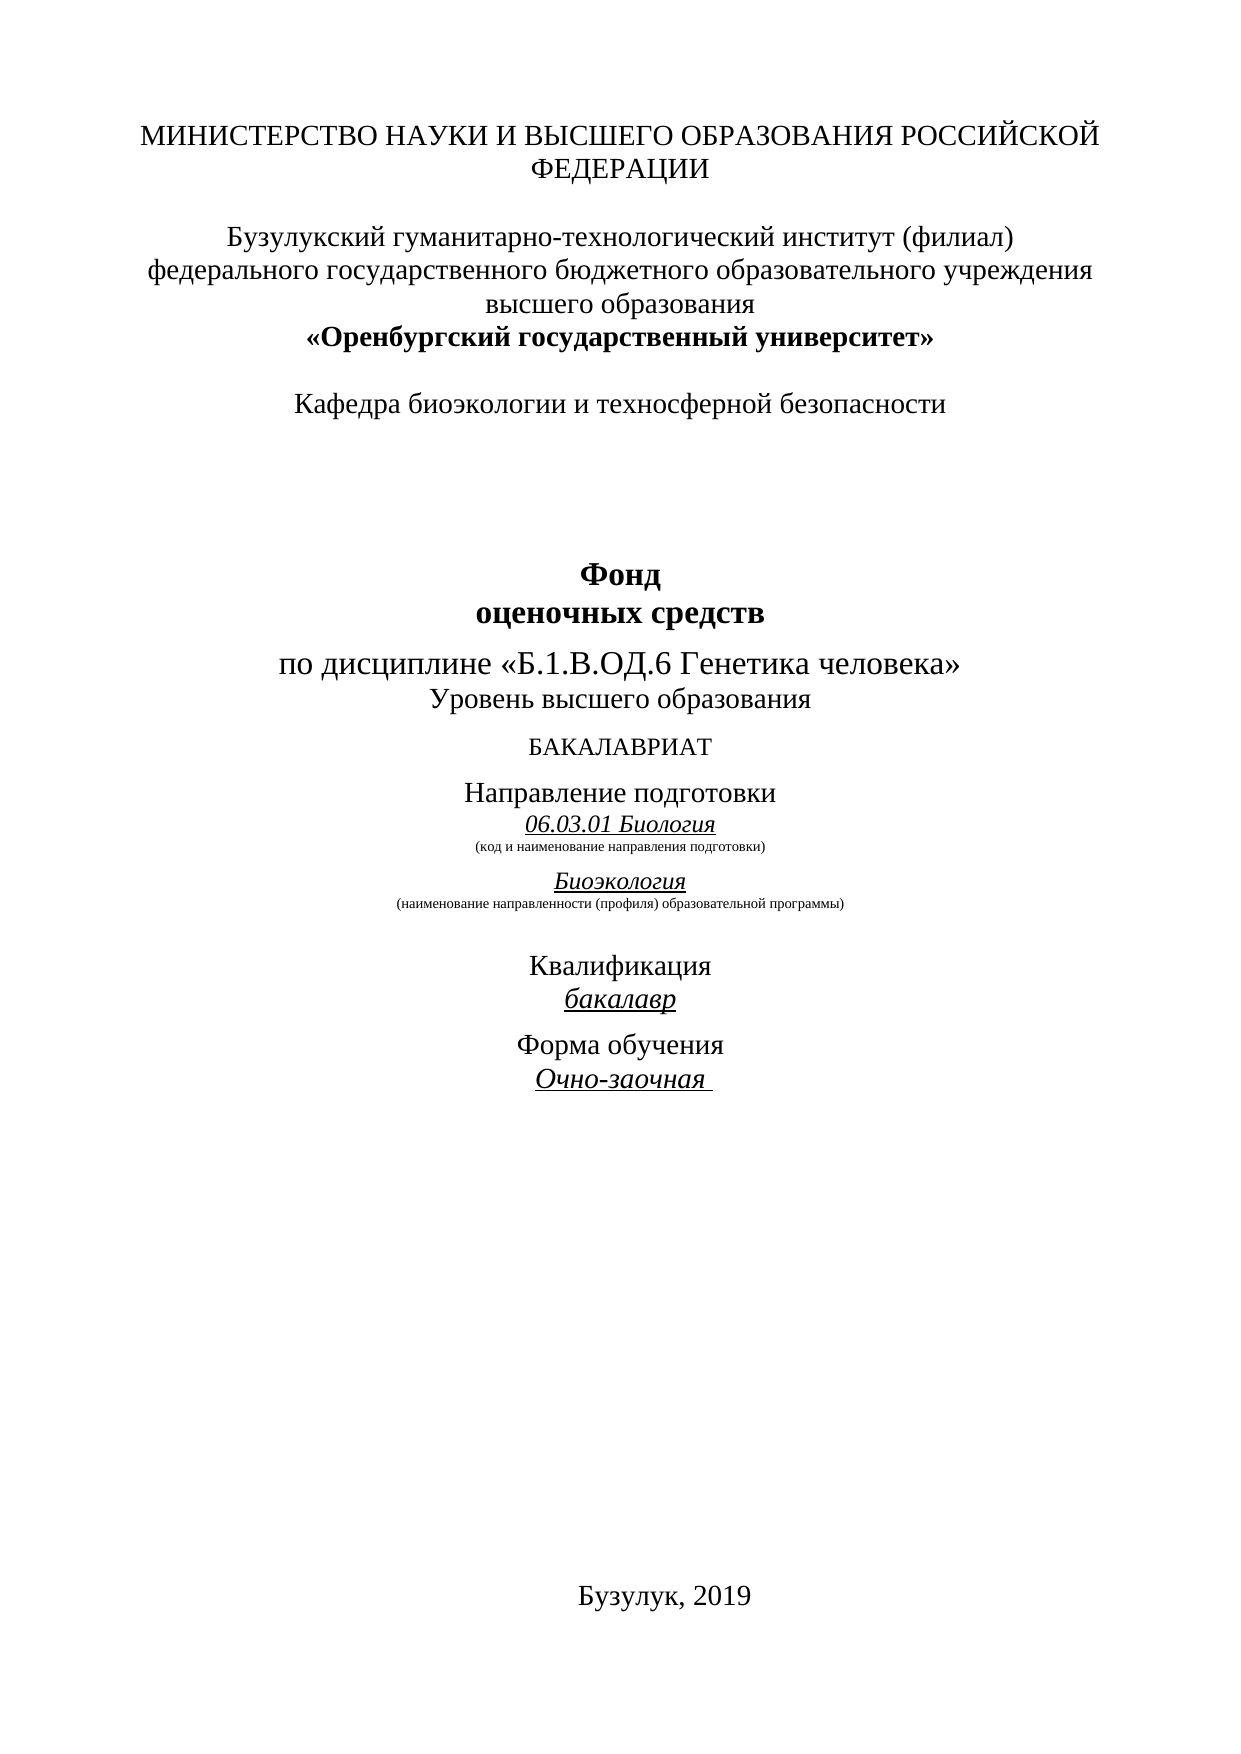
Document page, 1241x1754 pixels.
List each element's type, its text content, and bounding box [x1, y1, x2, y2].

text 06.03.01 Биология [118, 809, 1122, 837]
text высшего образования [118, 286, 1122, 319]
title МИНИСТЕРСТВО НАУКИ И ВЫСШЕГО ОБРАЗОВАНИЯ РОССИЙСКОЙ ФЕДЕРАЦИИ [118, 118, 1122, 185]
text Квалификация [118, 948, 1122, 981]
text Очно-заочная [118, 1061, 1122, 1094]
text бакалавр [118, 981, 1122, 1015]
text Направление подготовки [118, 775, 1122, 809]
text Биоэкология [118, 866, 1122, 895]
text БАКАЛАВРИАТ [118, 732, 1122, 761]
text (наименование направленности (профиля) образовательной программы) [118, 895, 1122, 924]
text Бузулук, 2019 [118, 1578, 1122, 1612]
text (код и наименование направления подготовки) [118, 837, 1122, 866]
text «Оренбургский государственный университет» [118, 319, 1122, 353]
text Форма обучения [118, 1027, 1122, 1061]
text Уровень высшего образования [118, 682, 1122, 715]
text Бузулукский гуманитарно-технологический институт (филиал) [118, 219, 1122, 252]
text Фонд [118, 554, 1122, 592]
text федерального государственного бюджетного образовательного учреждения [118, 252, 1122, 286]
text по дисциплине «Б.1.В.ОД.6 Генетика человека» [118, 643, 1122, 682]
text оценочных средств [118, 592, 1122, 631]
text Кафедра биоэкологии и техносферной безопасности [118, 386, 1122, 420]
